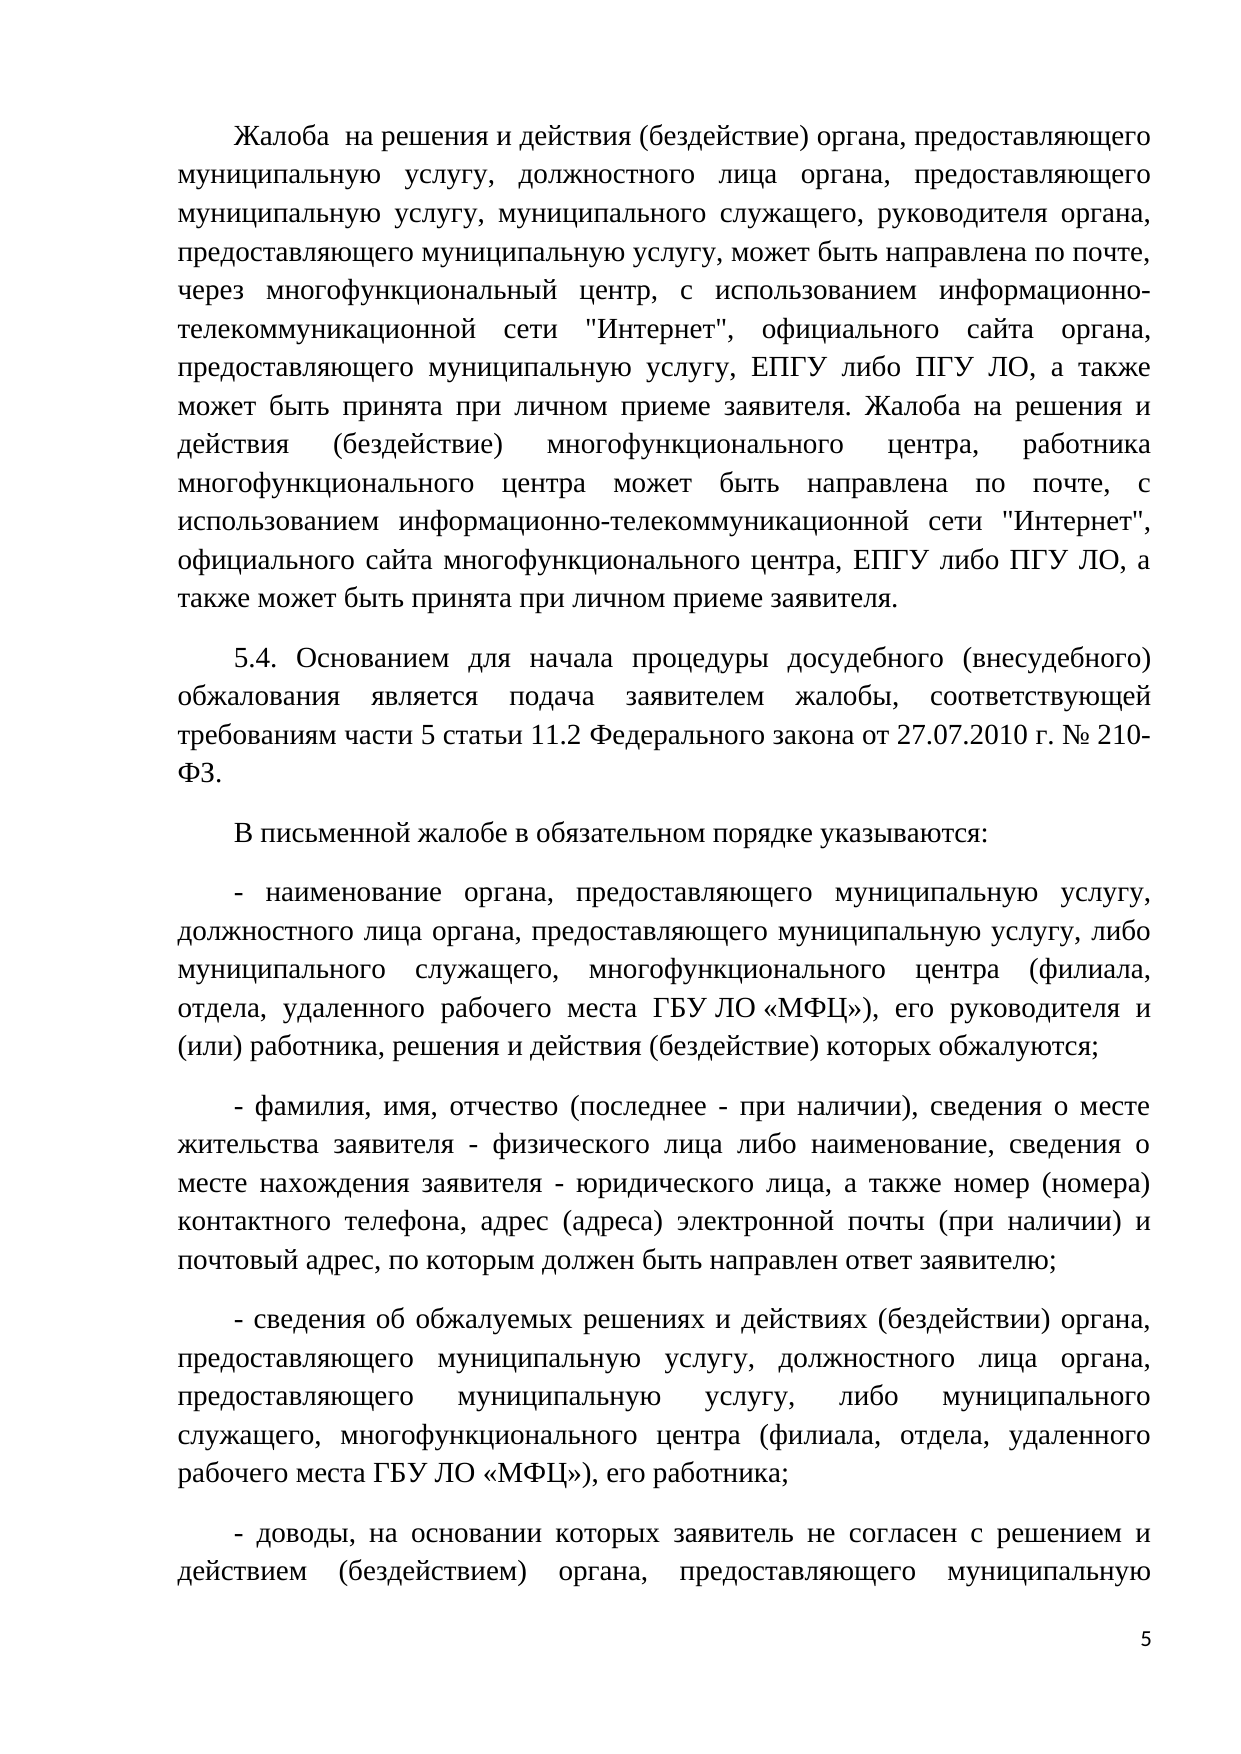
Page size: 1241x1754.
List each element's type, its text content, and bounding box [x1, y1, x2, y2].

text 5.4. Основанием для начала процедуры досудебного (внесудебного) обжалования является подача заявителем жалобы, соответствующей требованиям части 5 статьи 11.2 Федерального закона от 27.07.2010 г. № 210-ФЗ. [177, 640, 1152, 789]
text - сведения об обжалуемых решениях и действиях (бездействии) органа, предоставляющего муниципальную услугу, должностного лица органа, предоставляющего муниципальную услугу, либо муниципального служащего, многофункционального центра (филиала, отдела, удаленного рабочего места ГБУ ЛО «МФЦ»), его работника; [177, 1301, 1152, 1489]
text Жалоба на решения и действия (бездействие) органа, предоставляющего муниципальную услугу, должностного лица органа, предоставляющего муниципальную услугу, муниципального служащего, руководителя органа, предоставляющего муниципальную услугу, может быть направлена по почте, через многофункциональный центр, с использованием информационно-телекоммуникационной сети "Интернет", официального сайта органа, предоставляющего муниципальную услугу, ЕПГУ либо ПГУ ЛО, а также может быть принята при личном приеме заявителя. Жалоба на решения и действия (бездействие) многофункционального центра, работника многофункционального центра может быть направлена по почте, с использованием информационно-телекоммуникационной сети "Интернет", официального сайта многофункционального центра, ЕПГУ либо ПГУ ЛО, а также может быть принята при личном приеме заявителя. [177, 118, 1152, 614]
text - наименование органа, предоставляющего муниципальную услугу, должностного лица органа, предоставляющего муниципальную услугу, либо муниципального служащего, многофункционального центра (филиала, отдела, удаленного рабочего места ГБУ ЛО «МФЦ»), его руководителя и (или) работника, решения и действия (бездействие) которых обжалуются; [177, 874, 1152, 1062]
text В письменной жалобе в обязательном порядке указываются: [177, 815, 1152, 848]
text - фамилия, имя, отчество (последнее - при наличии), сведения о месте жительства заявителя - физического лица либо наименование, сведения о месте нахождения заявителя - юридического лица, а также номер (номера) контактного телефона, адрес (адреса) электронной почты (при наличии) и почтовый адрес, по которым должен быть направлен ответ заявителю; [177, 1088, 1152, 1276]
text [177, 1515, 1152, 1587]
